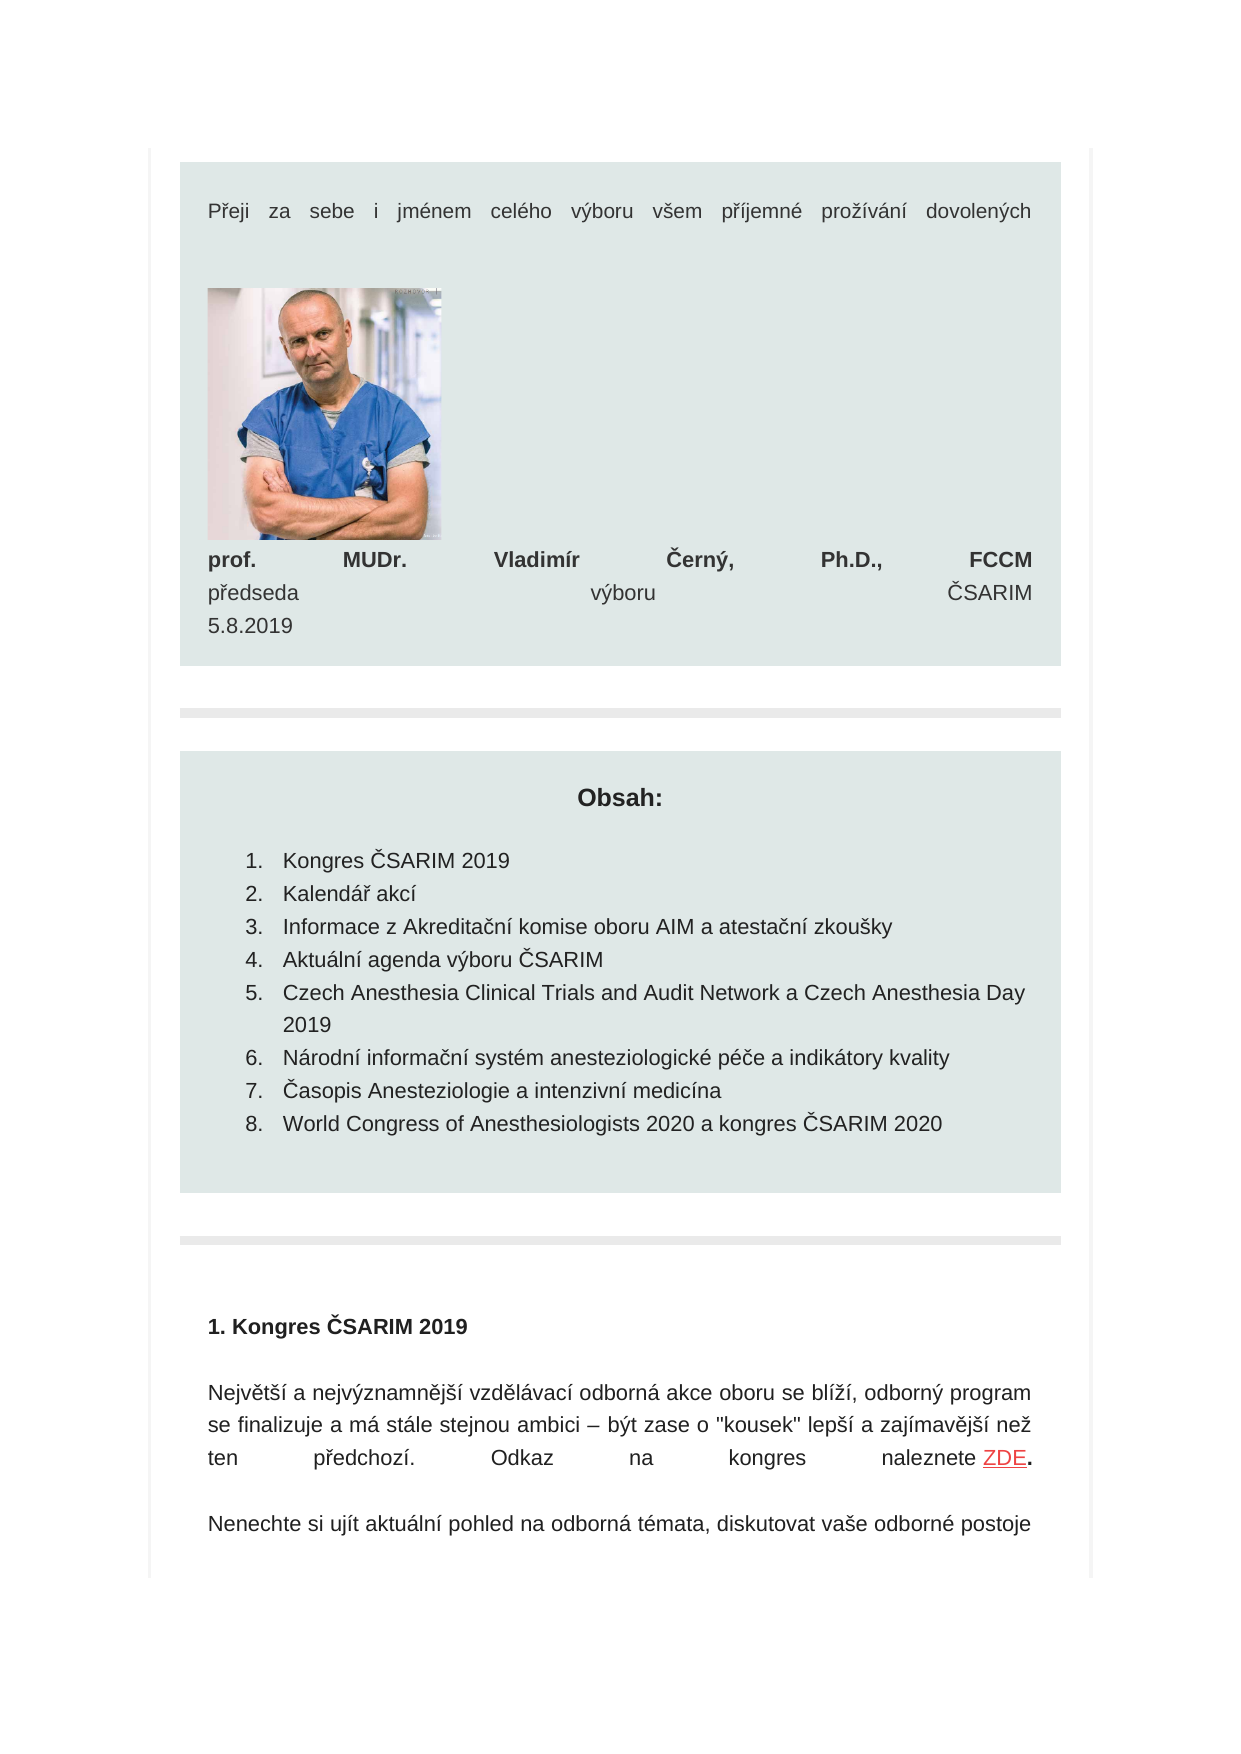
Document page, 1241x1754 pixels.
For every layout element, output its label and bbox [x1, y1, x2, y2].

picture [207, 288, 442, 540]
